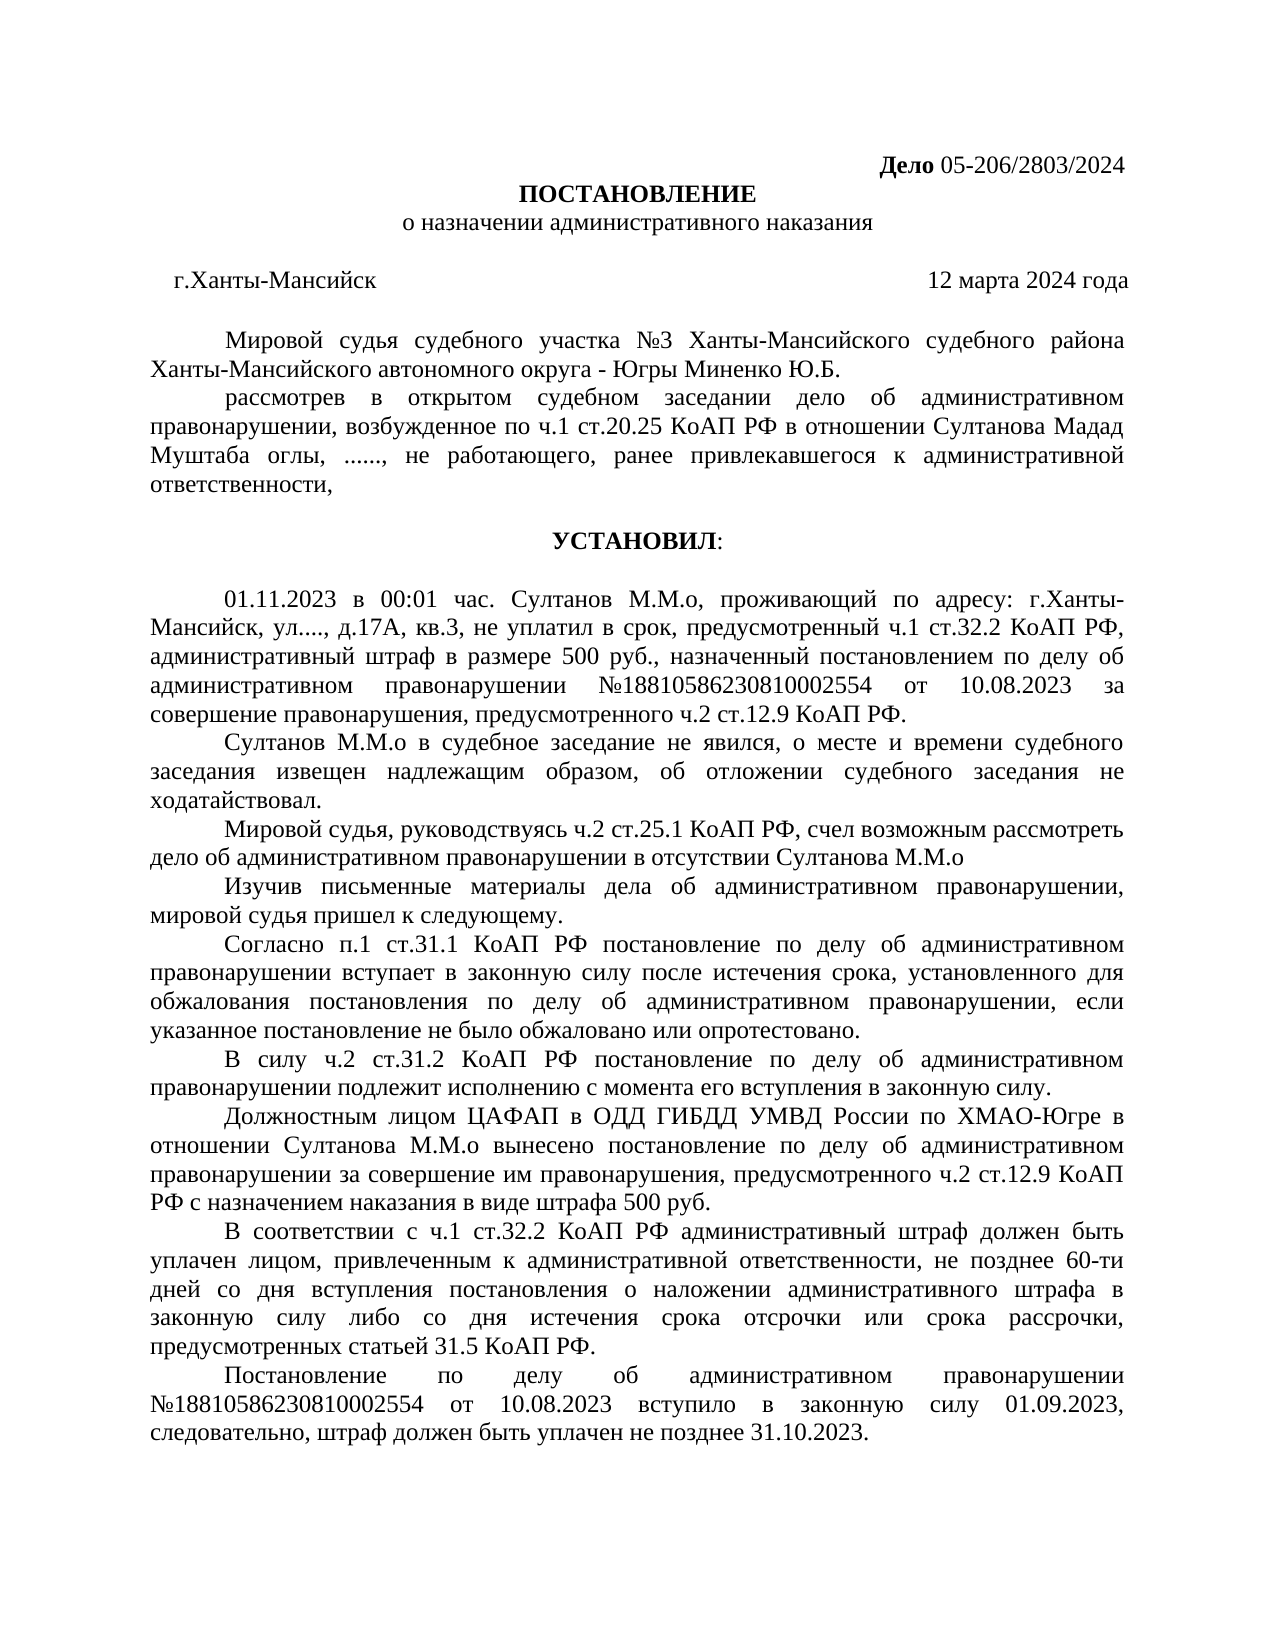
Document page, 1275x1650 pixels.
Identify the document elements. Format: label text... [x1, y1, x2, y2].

text УСТАНОВИЛ: [150, 526, 1125, 555]
text Дело 05-206/2803/2024 [150, 150, 1125, 179]
text 01.11.2023 в 00:01 час. Султанов М.М.о, проживающий по адресу: г.Ханты-Мансийск, ул...., д.17А, кв.3, не уплатил в срок, предусмотренный ч.1 ст.32.2 КоАП РФ, административный штраф в размере 500 руб., назначенный постановлением по делу об административном правонарушении №18810586230810002554 от 10.08.2023 за совершение правонарушения, предусмотренного ч.2 ст.12.9 КоАП РФ. [150, 584, 1125, 727]
text Изучив письменные материалы дела об административном правонарушении, мировой судья пришел к следующему. [150, 871, 1125, 929]
text Согласно п.1 ст.31.1 КоАП РФ постановление по делу об административном правонарушении вступает в законную силу после истечения срока, установленного для обжалования постановления по делу об административном правонарушении, если указанное постановление не было обжаловано или опротестовано. [150, 929, 1125, 1044]
table_header 12 марта 2024 года [651, 265, 1159, 296]
text ПОСТАНОВЛЕНИЕ [150, 179, 1125, 207]
text Мировой судья, руководствуясь ч.2 ст.25.1 КоАП РФ, счел возможным рассмотреть дело об административном правонарушении в отсутствии Султанова М.М.о [150, 814, 1125, 871]
text В соответствии с ч.1 ст.32.2 КоАП РФ административный штраф должен быть уплачен лицом, привлеченным к административной ответственности, не позднее 60-ти дней со дня вступления постановления о наложении административного штрафа в законную силу либо со дня истечения срока отсрочки или срока рассрочки, предусмотренных статьей 31.5 КоАП РФ. [150, 1216, 1125, 1360]
text Султанов М.М.о в судебное заседание не явился, о месте и времени судебного заседания извещен надлежащим образом, об отложении судебного заседания не ходатайствовал. [150, 727, 1125, 814]
table_header г.Ханты-Мансийск [162, 265, 651, 296]
text Мировой судья судебного участка №3 Ханты-Мансийского судебного района Ханты-Мансийского автономного округа - Югры Миненко Ю.Б. [150, 325, 1125, 382]
text рассмотрев в открытом судебном заседании дело об административном правонарушении, возбужденное по ч.1 ст.20.25 КоАП РФ в отношении Султанова Мадад Муштаба оглы, ......, не работающего, ранее привлекавшегося к административной ответственности, [150, 382, 1125, 497]
text Должностным лицом ЦАФАП в ОДД ГИБДД УМВД России по ХМАО-Югре в отношении Султанова М.М.о вынесено постановление по делу об административном правонарушении за совершение им правонарушения, предусмотренного ч.2 ст.12.9 КоАП РФ с назначением наказания в виде штрафа 500 руб. [150, 1101, 1125, 1216]
text Постановление по делу об административном правонарушении №18810586230810002554 от 10.08.2023 вступило в законную силу 01.09.2023, следовательно, штраф должен быть уплачен не позднее 31.10.2023. [150, 1360, 1125, 1446]
text о назначении административного наказания [150, 207, 1125, 236]
text В силу ч.2 ст.31.2 КоАП РФ постановление по делу об административном правонарушении подлежит исполнению с момента его вступления в законную силу. [150, 1044, 1125, 1101]
